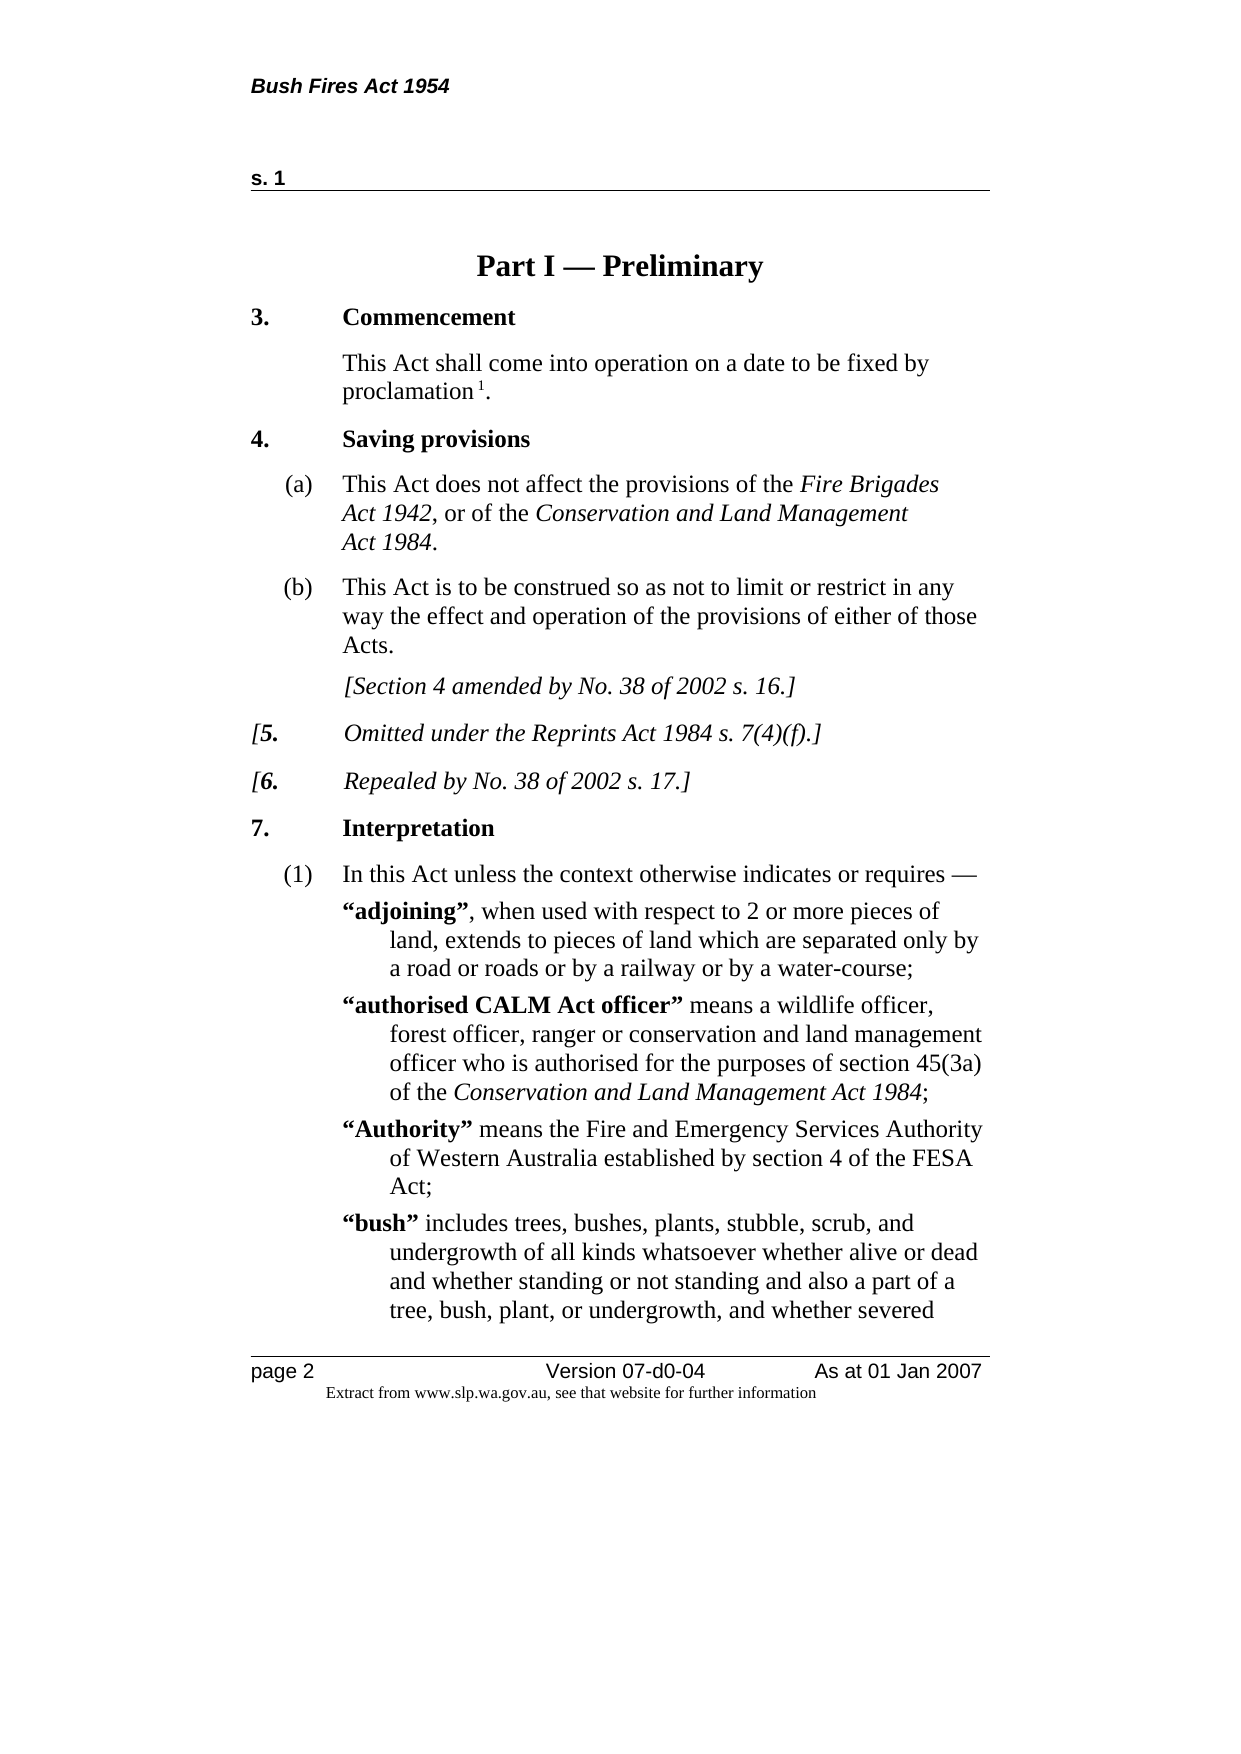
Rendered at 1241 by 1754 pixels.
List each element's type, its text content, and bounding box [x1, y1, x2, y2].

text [251, 1208, 990, 1323]
text (1) In this Act unless the context otherwise indicates or requires — [251, 859, 990, 888]
text (a) This Act does not affect the provisions of the Fire Brigades Act 1942, or of the Conservation and Land Management Act 1984. [251, 469, 990, 556]
text “adjoining”, when used with respect to 2 or more pieces of land, extends to pieces of land which are separated only by a road or roads or by a railway or by a water-course; [251, 896, 990, 982]
text “Authority” means the Fire and Emergency Services Authority of Western Australia established by section 4 of the FESA Act; [251, 1114, 990, 1200]
subtitle Part I — Preliminary [251, 247, 990, 283]
text [6. Repealed by No. 38 of 2002 s. 17.] [251, 766, 990, 795]
text “authorised CALM Act officer” means a wildlife officer, forest officer, ranger or conservation and land management officer who is authorised for the purposes of section 45(3a) of the Conservation and Land Management Act 1984; [251, 991, 990, 1106]
subtitle 7. Interpretation [251, 813, 990, 842]
text [5. Omitted under the Reprints Act 1984 s. 7(4)(f).] [251, 718, 990, 747]
subtitle 4. Saving provisions [251, 424, 990, 453]
text [Section 4 amended by No. 38 of 2002 s. 16.] [251, 671, 990, 700]
text This Act shall come into operation on a date to be fixed by proclamation 1. [251, 348, 990, 405]
text (b) This Act is to be construed so as not to limit or restrict in any way the effect and operation of the provisions of either of those Acts. [251, 572, 990, 658]
subtitle 3. Commencement [251, 302, 990, 331]
